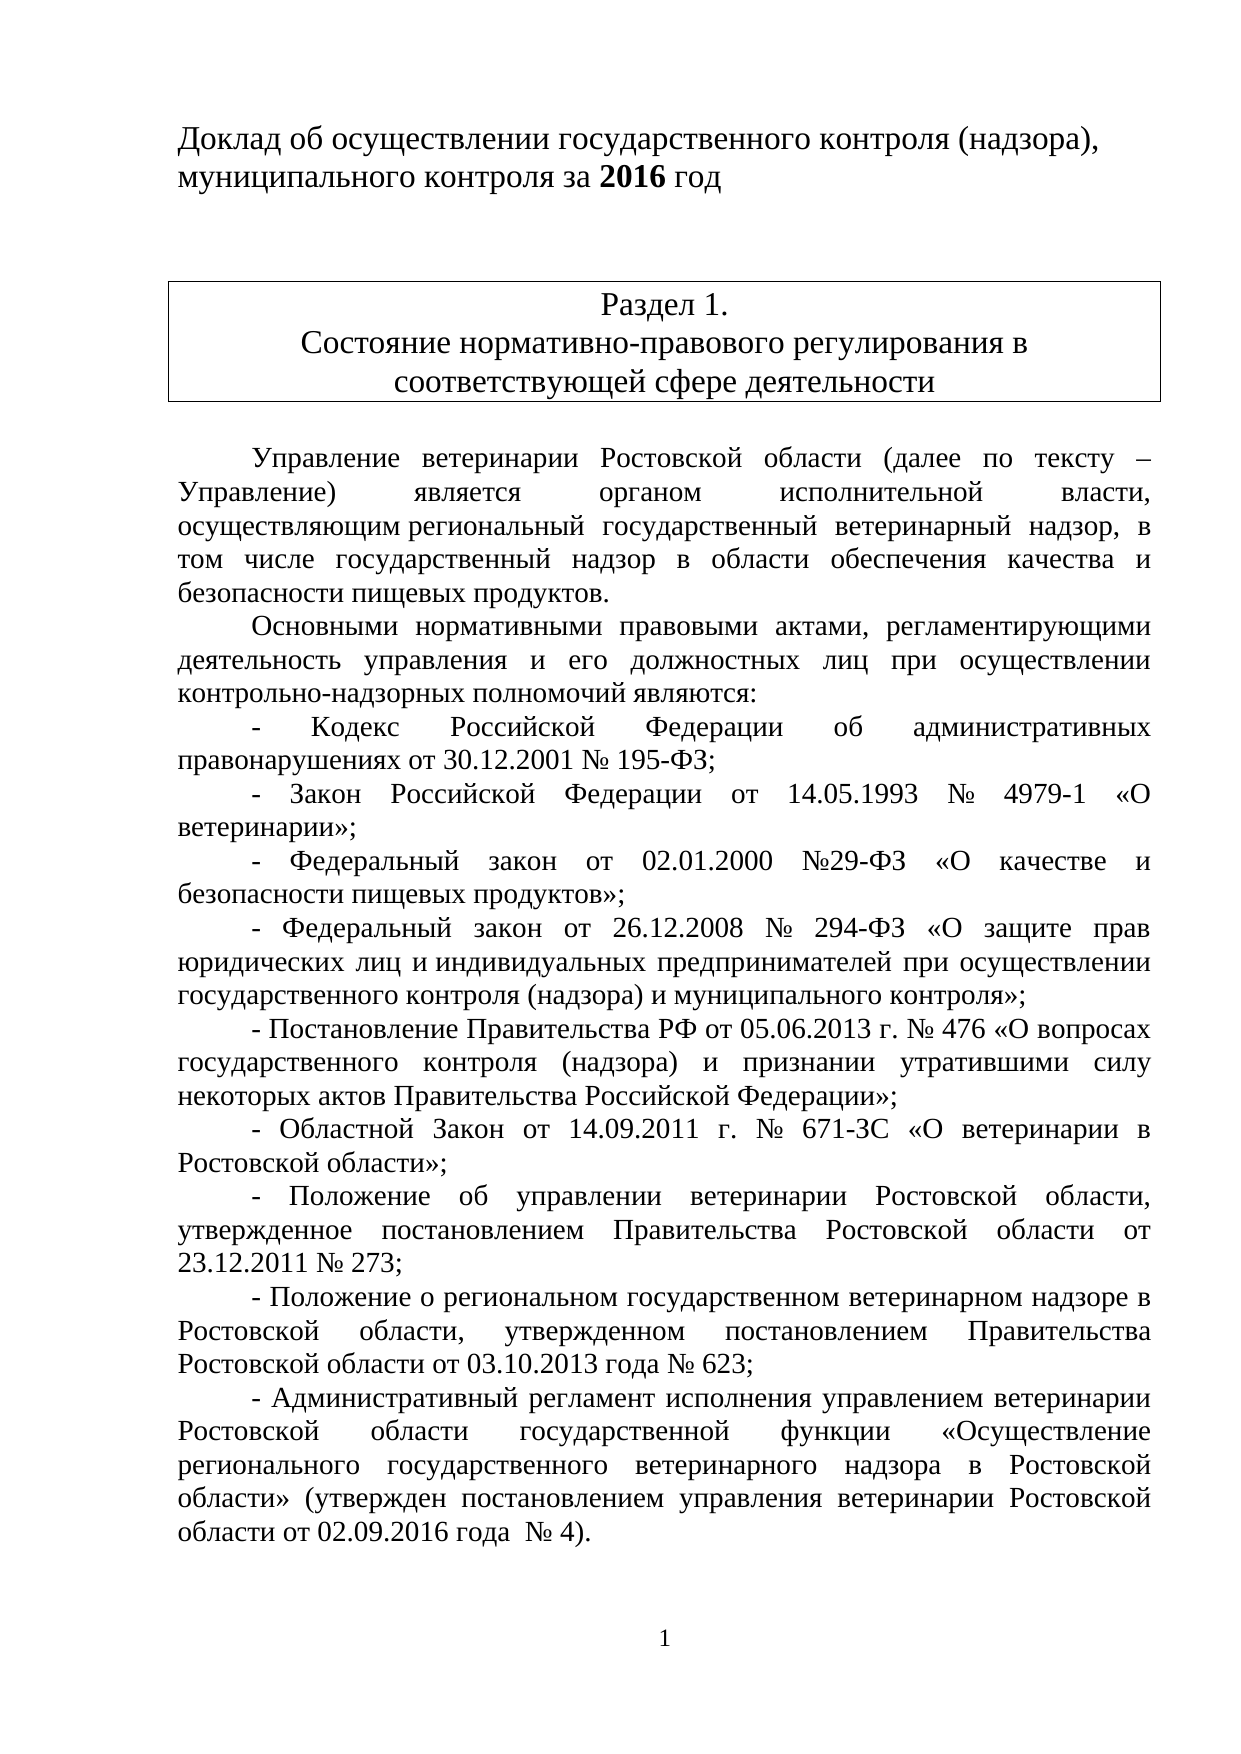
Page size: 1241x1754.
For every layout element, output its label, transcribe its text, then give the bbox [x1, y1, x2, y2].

text - Федеральный закон от 26.12.2008 № 294-ФЗ «О защите прав юридических лиц и индивидуальных предпринимателей при осуществлении государственного контроля (надзора) и муниципального контроля»; [177, 910, 1152, 1011]
text Управление ветеринарии Ростовской области (далее по тексту – Управление) является органом исполнительной власти, осуществляющим региональный государственный ветеринарный надзор, в том числе государственный надзор в области обеспечения качества и безопасности пищевых продуктов. [177, 441, 1152, 608]
text Состояние нормативно-правового регулирования в [177, 322, 1152, 358]
text - Постановление Правительства РФ от 05.06.2013 г. № 476 «О вопросах государственного контроля (надзора) и признании утратившими силу некоторых актов Правительства Российской Федерации»; [177, 1011, 1152, 1111]
text - Административный регламент исполнения управлением ветеринарии Ростовской области государственной функции «Осуществление регионального государственного ветеринарного надзора в Ростовской области» (утвержден постановлением управления ветеринарии Ростовской области от 02.09.2016 года № 4). [177, 1380, 1152, 1547]
text - Областной Закон от 14.09.2011 г. № 671-ЗС «О ветеринарии в Ростовской области»; [177, 1111, 1152, 1178]
text - Федеральный закон от 02.01.2000 №29-ФЗ «О качестве и безопасности пищевых продуктов»; [177, 843, 1152, 910]
text Основными нормативными правовыми актами, регламентирующими деятельность управления и его должностных лиц при осуществлении контрольно-надзорных полномочий являются: [177, 608, 1152, 709]
text - Положение об управлении ветеринарии Ростовской области, утвержденное постановлением Правительства Ростовской области от 23.12.2011 № 273; [177, 1178, 1152, 1279]
text Раздел 1. [169, 282, 1160, 322]
text - Закон Российской Федерации от 14.05.1993 № 4979-1 «О ветеринарии»; [177, 776, 1152, 843]
text - Положение о региональном государственном ветеринарном надзоре в Ростовской области, утвержденном постановлением Правительства Ростовской области от 03.10.2013 года № 623; [177, 1279, 1152, 1380]
text Доклад об осуществлении государственного контроля (надзора), муниципального контроля за 2016 год [177, 118, 1152, 195]
text - Кодекс Российской Федерации об административных правонарушениях от 30.12.2001 № 195-ФЗ; [177, 709, 1152, 776]
text соответствующей сфере деятельности [169, 358, 1160, 401]
